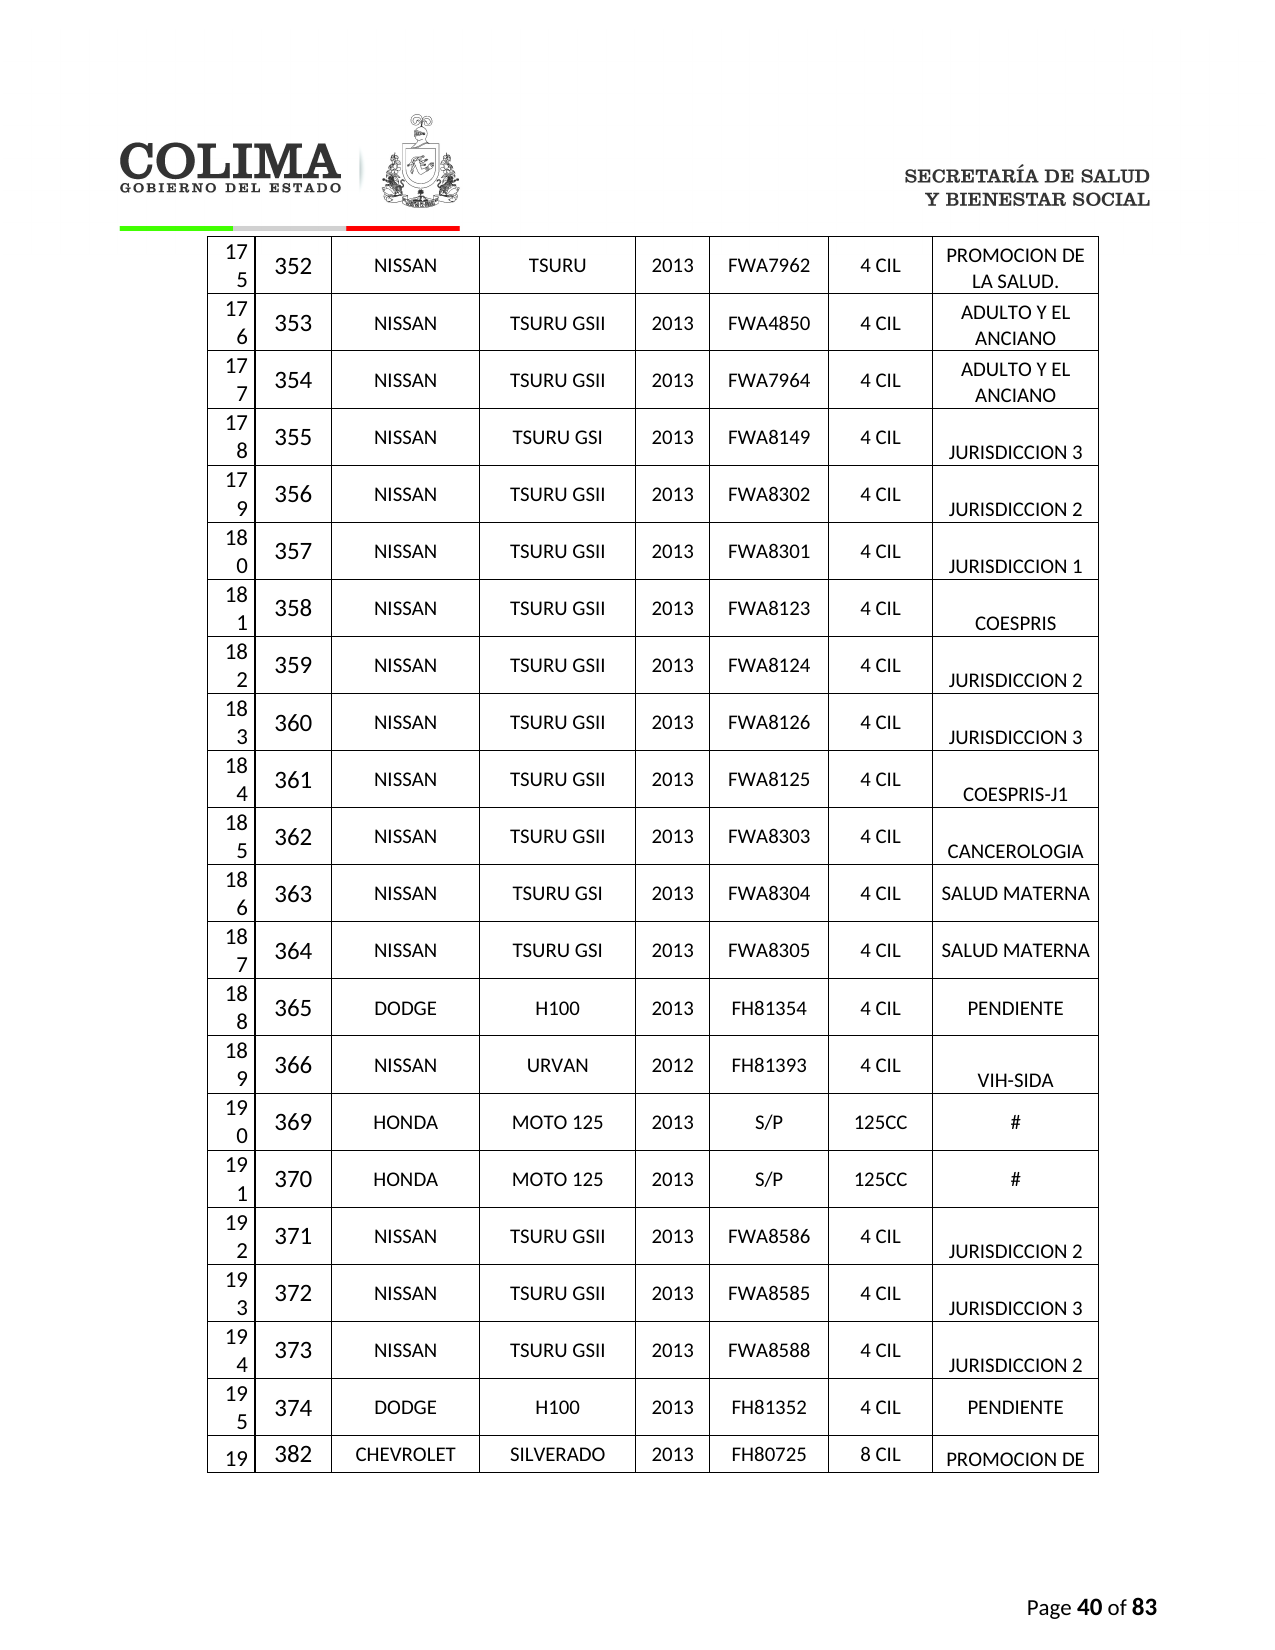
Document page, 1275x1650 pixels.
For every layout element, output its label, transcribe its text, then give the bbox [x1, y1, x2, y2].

table_cell 4 CIL [829, 808, 932, 864]
table_cell 358 [256, 580, 331, 636]
table_cell TSURU GSII [480, 1322, 635, 1378]
picture [3, 29, 1267, 255]
table_cell 4 CIL [829, 694, 932, 750]
table_cell TSURU GSII [480, 1265, 635, 1321]
table_cell SALUD MATERNA [933, 865, 1098, 921]
table_cell 2013 [636, 409, 709, 464]
table_cell 185 [208, 808, 254, 864]
table_cell 4 CIL [829, 580, 932, 636]
table_cell PENDIENTE [933, 1379, 1098, 1435]
table_cell 372 [256, 1265, 331, 1321]
table_cell FWA8123 [710, 580, 828, 636]
table_cell 2013 [636, 580, 709, 636]
table_cell FWA8303 [710, 808, 828, 864]
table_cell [933, 1436, 1098, 1472]
table_cell 176 [208, 294, 254, 350]
table_cell 2013 [636, 922, 709, 978]
table_cell 2013 [636, 1322, 709, 1378]
table_cell 364 [256, 922, 331, 978]
table_cell 4 CIL [829, 922, 932, 978]
table_cell 182 [208, 637, 254, 693]
table_cell JURISDICCION 3 [933, 409, 1098, 464]
table_cell 353 [256, 294, 331, 350]
table_cell TSURU GSII [480, 580, 635, 636]
table_cell 2013 [636, 865, 709, 921]
table_cell 2013 [636, 808, 709, 864]
table_cell 2013 [636, 694, 709, 750]
table_cell NISSAN [332, 1208, 479, 1264]
table_cell SILVERADO [480, 1436, 635, 1472]
table_cell 177 [208, 351, 254, 407]
table_cell 4 CIL [829, 1265, 932, 1321]
table_cell NISSAN [332, 409, 479, 464]
table_cell SALUD MATERNA [933, 922, 1098, 978]
table_cell NISSAN [332, 1265, 479, 1321]
table_cell NISSAN [332, 1036, 479, 1092]
table_cell DODGE [332, 1379, 479, 1435]
table_cell FWA8585 [710, 1265, 828, 1321]
table_cell CHEVROLET [332, 1436, 479, 1472]
table_cell 2013 [636, 1151, 709, 1207]
table_cell 2013 [636, 1436, 709, 1472]
table_cell FWA8588 [710, 1322, 828, 1378]
table_cell JURISDICCION 2 [933, 1208, 1098, 1264]
table_cell 184 [208, 751, 254, 807]
table_cell 373 [256, 1322, 331, 1378]
table_cell 189 [208, 1036, 254, 1092]
table_cell 4 CIL [829, 409, 932, 464]
table_cell 4 CIL [829, 351, 932, 407]
table_cell CANCEROLOGIA [933, 808, 1098, 864]
table_cell NISSAN [332, 351, 479, 407]
table_cell 4 CIL [829, 865, 932, 921]
table_cell TSURU GSII [480, 694, 635, 750]
table_cell FH81352 [710, 1379, 828, 1435]
table_cell 181 [208, 580, 254, 636]
table_cell 195 [208, 1379, 254, 1435]
table_cell 179 [208, 466, 254, 522]
table_cell HONDA [332, 1094, 479, 1149]
table_cell 354 [256, 351, 331, 407]
table_cell ADULTO Y EL ANCIANO [933, 351, 1098, 407]
table_cell 4 CIL [829, 637, 932, 693]
table_cell TSURU [480, 237, 635, 293]
table_cell NISSAN [332, 751, 479, 807]
table_cell 180 [208, 523, 254, 579]
table_cell 2013 [636, 351, 709, 407]
table_cell JURISDICCION 3 [933, 1265, 1098, 1321]
table_cell NISSAN [332, 523, 479, 579]
table_cell NISSAN [332, 580, 479, 636]
table_cell 193 [208, 1265, 254, 1321]
table_cell JURISDICCION 2 [933, 1322, 1098, 1378]
table_cell 4 CIL [829, 979, 932, 1035]
table_cell TSURU GSII [480, 351, 635, 407]
table_cell 2013 [636, 979, 709, 1035]
table_cell 382 [256, 1436, 331, 1472]
table_cell 4 CIL [829, 294, 932, 350]
table_cell FWA8149 [710, 409, 828, 464]
table_cell 183 [208, 694, 254, 750]
table_cell 352 [256, 237, 331, 293]
table_cell 355 [256, 409, 331, 464]
table_cell 2012 [636, 1036, 709, 1092]
table_cell MOTO 125 [480, 1094, 635, 1149]
table_cell 2013 [636, 1208, 709, 1264]
table_cell 2013 [636, 237, 709, 293]
table_cell NISSAN [332, 1322, 479, 1378]
table_cell 361 [256, 751, 331, 807]
table_cell NISSAN [332, 294, 479, 350]
table_cell 2013 [636, 1094, 709, 1149]
table_cell 125CC [829, 1151, 932, 1207]
table_cell # [933, 1151, 1098, 1207]
table_cell NISSAN [332, 865, 479, 921]
table_cell FWA8302 [710, 466, 828, 522]
table_cell TSURU GSI [480, 409, 635, 464]
table_cell FH80725 [710, 1436, 828, 1472]
table_cell FWA7964 [710, 351, 828, 407]
table_cell 366 [256, 1036, 331, 1092]
table_cell FWA8125 [710, 751, 828, 807]
table_cell 374 [256, 1379, 331, 1435]
table_cell FWA8305 [710, 922, 828, 978]
table_cell NISSAN [332, 808, 479, 864]
table_cell 194 [208, 1322, 254, 1378]
table_cell TSURU GSII [480, 1208, 635, 1264]
table_cell FH81354 [710, 979, 828, 1035]
table_cell S/P [710, 1151, 828, 1207]
table_cell 2013 [636, 294, 709, 350]
table_cell 356 [256, 466, 331, 522]
table_cell 4 CIL [829, 1322, 932, 1378]
table_cell 2013 [636, 637, 709, 693]
table_cell 365 [256, 979, 331, 1035]
table_cell TSURU GSII [480, 808, 635, 864]
table_cell ADULTO Y EL ANCIANO [933, 294, 1098, 350]
table_cell FWA8301 [710, 523, 828, 579]
table_cell NISSAN [332, 694, 479, 750]
table_cell 192 [208, 1208, 254, 1264]
table_cell FWA8304 [710, 865, 828, 921]
table_cell 175 [208, 237, 254, 293]
table_cell 2013 [636, 523, 709, 579]
table_cell 188 [208, 979, 254, 1035]
table_cell 2013 [636, 1265, 709, 1321]
table_cell URVAN [480, 1036, 635, 1092]
table_cell TSURU GSII [480, 294, 635, 350]
table_cell 4 CIL [829, 523, 932, 579]
table_cell S/P [710, 1094, 828, 1149]
table_cell TSURU GSII [480, 466, 635, 522]
table_cell JURISDICCION 1 [933, 523, 1098, 579]
table_cell FWA8126 [710, 694, 828, 750]
table_cell NISSAN [332, 637, 479, 693]
table_cell 4 CIL [829, 1208, 932, 1264]
table_cell # [933, 1094, 1098, 1149]
table_cell TSURU GSII [480, 523, 635, 579]
table_cell JURISDICCION 3 [933, 694, 1098, 750]
table_cell TSURU GSII [480, 751, 635, 807]
table_cell 370 [256, 1151, 331, 1207]
table_cell 369 [256, 1094, 331, 1149]
table_cell 362 [256, 808, 331, 864]
table_cell 187 [208, 922, 254, 978]
table_cell 2013 [636, 1379, 709, 1435]
table_cell COESPRIS-J1 [933, 751, 1098, 807]
table_cell NISSAN [332, 466, 479, 522]
table_cell 178 [208, 409, 254, 464]
table_cell COESPRIS [933, 580, 1098, 636]
table_cell 360 [256, 694, 331, 750]
table_cell NISSAN [332, 922, 479, 978]
table_cell H100 [480, 979, 635, 1035]
table_cell VIH-SIDA [933, 1036, 1098, 1092]
table_cell TSURU GSI [480, 922, 635, 978]
table_cell 190 [208, 1094, 254, 1149]
table_cell JURISDICCION 2 [933, 637, 1098, 693]
table_cell 359 [256, 637, 331, 693]
table_cell 2013 [636, 466, 709, 522]
table_cell MOTO 125 [480, 1151, 635, 1207]
table_cell 191 [208, 1151, 254, 1207]
table_cell FWA8586 [710, 1208, 828, 1264]
table_cell JURISDICCION 2 [933, 466, 1098, 522]
table_cell NISSAN [332, 237, 479, 293]
table_cell 8 CIL [829, 1436, 932, 1472]
table_cell FH81393 [710, 1036, 828, 1092]
table_cell 4 CIL [829, 237, 932, 293]
table_cell TSURU GSI [480, 865, 635, 921]
table_cell 371 [256, 1208, 331, 1264]
table_cell 4 CIL [829, 1036, 932, 1092]
table_cell H100 [480, 1379, 635, 1435]
table_cell FWA4850 [710, 294, 828, 350]
table_cell 186 [208, 865, 254, 921]
table_cell 363 [256, 865, 331, 921]
table_cell HONDA [332, 1151, 479, 1207]
table_cell FWA8124 [710, 637, 828, 693]
table_cell DODGE [332, 979, 479, 1035]
table_cell 2013 [636, 751, 709, 807]
table_cell 125CC [829, 1094, 932, 1149]
table_cell 357 [256, 523, 331, 579]
table_cell 4 CIL [829, 751, 932, 807]
table_cell 4 CIL [829, 466, 932, 522]
table_cell 4 CIL [829, 1379, 932, 1435]
table_cell TSURU GSII [480, 637, 635, 693]
table_cell 196 [208, 1436, 254, 1472]
table_cell FWA7962 [710, 237, 828, 293]
table_cell PENDIENTE [933, 979, 1098, 1035]
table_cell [933, 237, 1098, 293]
